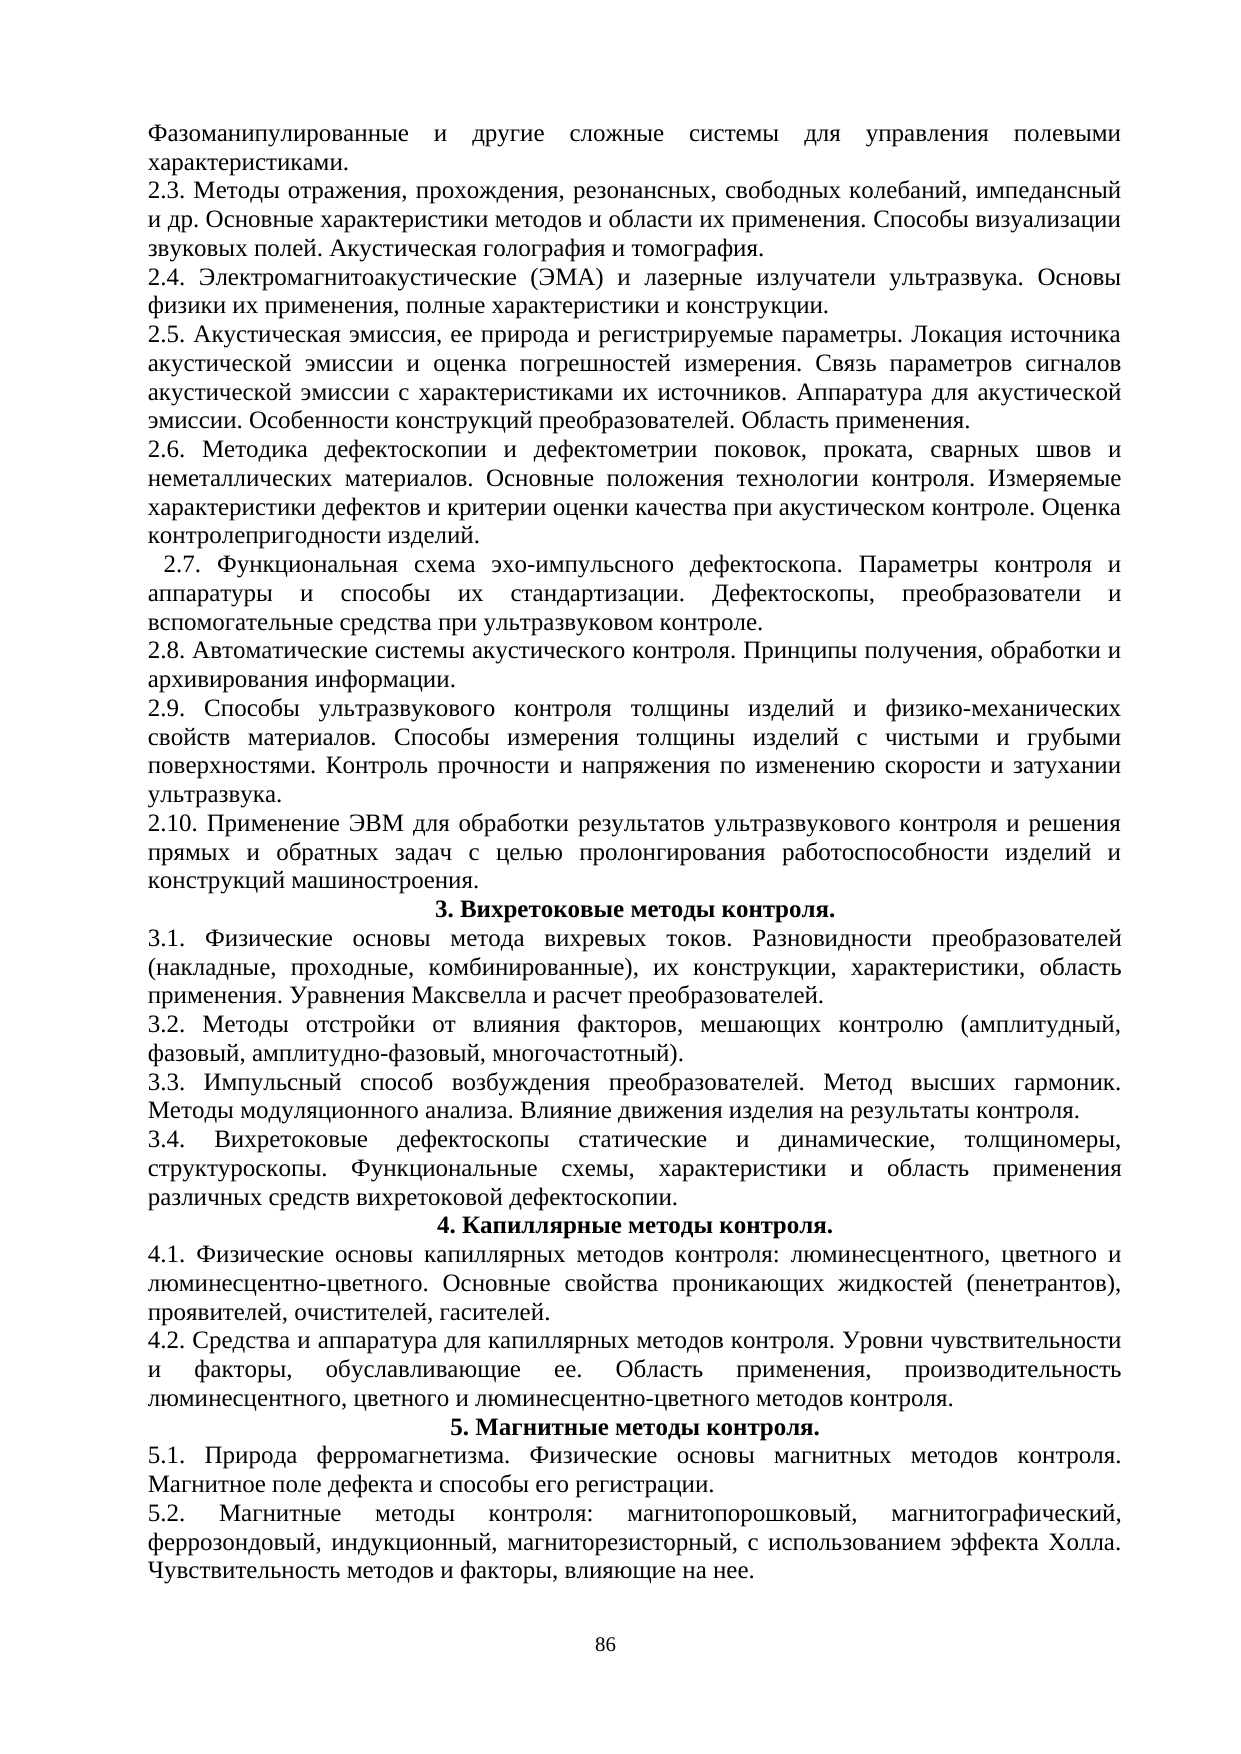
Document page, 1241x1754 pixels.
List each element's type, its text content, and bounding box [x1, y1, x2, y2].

text 2.3. Методы отражения, прохождения, резонансных, свободных колебаний, импедансный и др. Основные характеристики методов и области их применения. Способы визуализации звуковых полей. Акустическая голография и томография. [148, 176, 1122, 262]
text 4. Капиллярные методы контроля. [148, 1211, 1122, 1239]
text 5. Магнитные методы контроля. [148, 1412, 1122, 1441]
text 5.2. Магнитные методы контроля: магнитопорошковый, магнитографический, феррозондовый, индукционный, магниторезисторный, с использованием эффекта Холла. Чувствительность методов и факторы, влияющие на нее. [148, 1498, 1122, 1584]
text 4.2. Средства и аппаратура для капиллярных методов контроля. Уровни чувствительности и факторы, обуславливающие ее. Область применения, производительность люминесцентного, цветного и люминесцентно-цветного методов контроля. [148, 1326, 1122, 1412]
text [148, 118, 1122, 176]
text 2.5. Акустическая эмиссия, ее природа и регистрируемые параметры. Локация источника акустической эмиссии и оценка погрешностей измерения. Связь параметров сигналов акустической эмиссии с характеристиками их источников. Аппаратура для акустической эмиссии. Особенности конструкций преобразователей. Область применения. [148, 319, 1122, 434]
text 2.4. Электромагнитоакустические (ЭМА) и лазерные излучатели ультразвука. Основы физики их применения, полные характеристики и конструкции. [148, 262, 1122, 319]
text 3.1. Физические основы метода вихревых токов. Разновидности преобразователей (накладные, проходные, комбинированные), их конструкции, характеристики, область применения. Уравнения Максвелла и расчет преобразователей. [148, 923, 1122, 1009]
text 2.10. Применение ЭВМ для обработки результатов ультразвукового контроля и решения прямых и обратных задач с целью пролонгирования работоспособности изделий и конструкций машиностроения. [148, 808, 1122, 894]
text 5.1. Природа ферромагнетизма. Физические основы магнитных методов контроля. Магнитное поле дефекта и способы его регистрации. [148, 1441, 1122, 1498]
text 3.4. Вихретоковые дефектоскопы статические и динамические, толщиномеры, структуроскопы. Функциональные схемы, характеристики и область применения различных средств вихретоковой дефектоскопии. [148, 1124, 1122, 1211]
text 3.3. Импульсный способ возбуждения преобразователей. Метод высших гармоник. Методы модуляционного анализа. Влияние движения изделия на результаты контроля. [148, 1067, 1122, 1124]
text 2.7. Функциональная схема эхо-импульсного дефектоскопа. Параметры контроля и аппаратуры и способы их стандартизации. Дефектоскопы, преобразователи и вспомогательные средства при ультразвуковом контроле. [148, 549, 1122, 636]
text 3. Вихретоковые методы контроля. [148, 894, 1122, 923]
text 4.1. Физические основы капиллярных методов контроля: люминесцентного, цветного и люминесцентно-цветного. Основные свойства проникающих жидкостей (пенетрантов), проявителей, очистителей, гасителей. [148, 1239, 1122, 1326]
text 2.8. Автоматические системы акустического контроля. Принципы получения, обработки и архивирования информации. [148, 636, 1122, 693]
text 2.6. Методика дефектоскопии и дефектометрии поковок, проката, сварных швов и неметаллических материалов. Основные положения технологии контроля. Измеряемые характеристики дефектов и критерии оценки качества при акустическом контроле. Оценка контролепригодности изделий. [148, 434, 1122, 549]
text 2.9. Способы ультразвукового контроля толщины изделий и физико-механических свойств материалов. Способы измерения толщины изделий с чистыми и грубыми поверхностями. Контроль прочности и напряжения по изменению скорости и затухании ультразвука. [148, 693, 1122, 808]
text 3.2. Методы отстройки от влияния факторов, мешающих контролю (амплитудный, фазовый, амплитудно-фазовый, многочастотный). [148, 1009, 1122, 1067]
